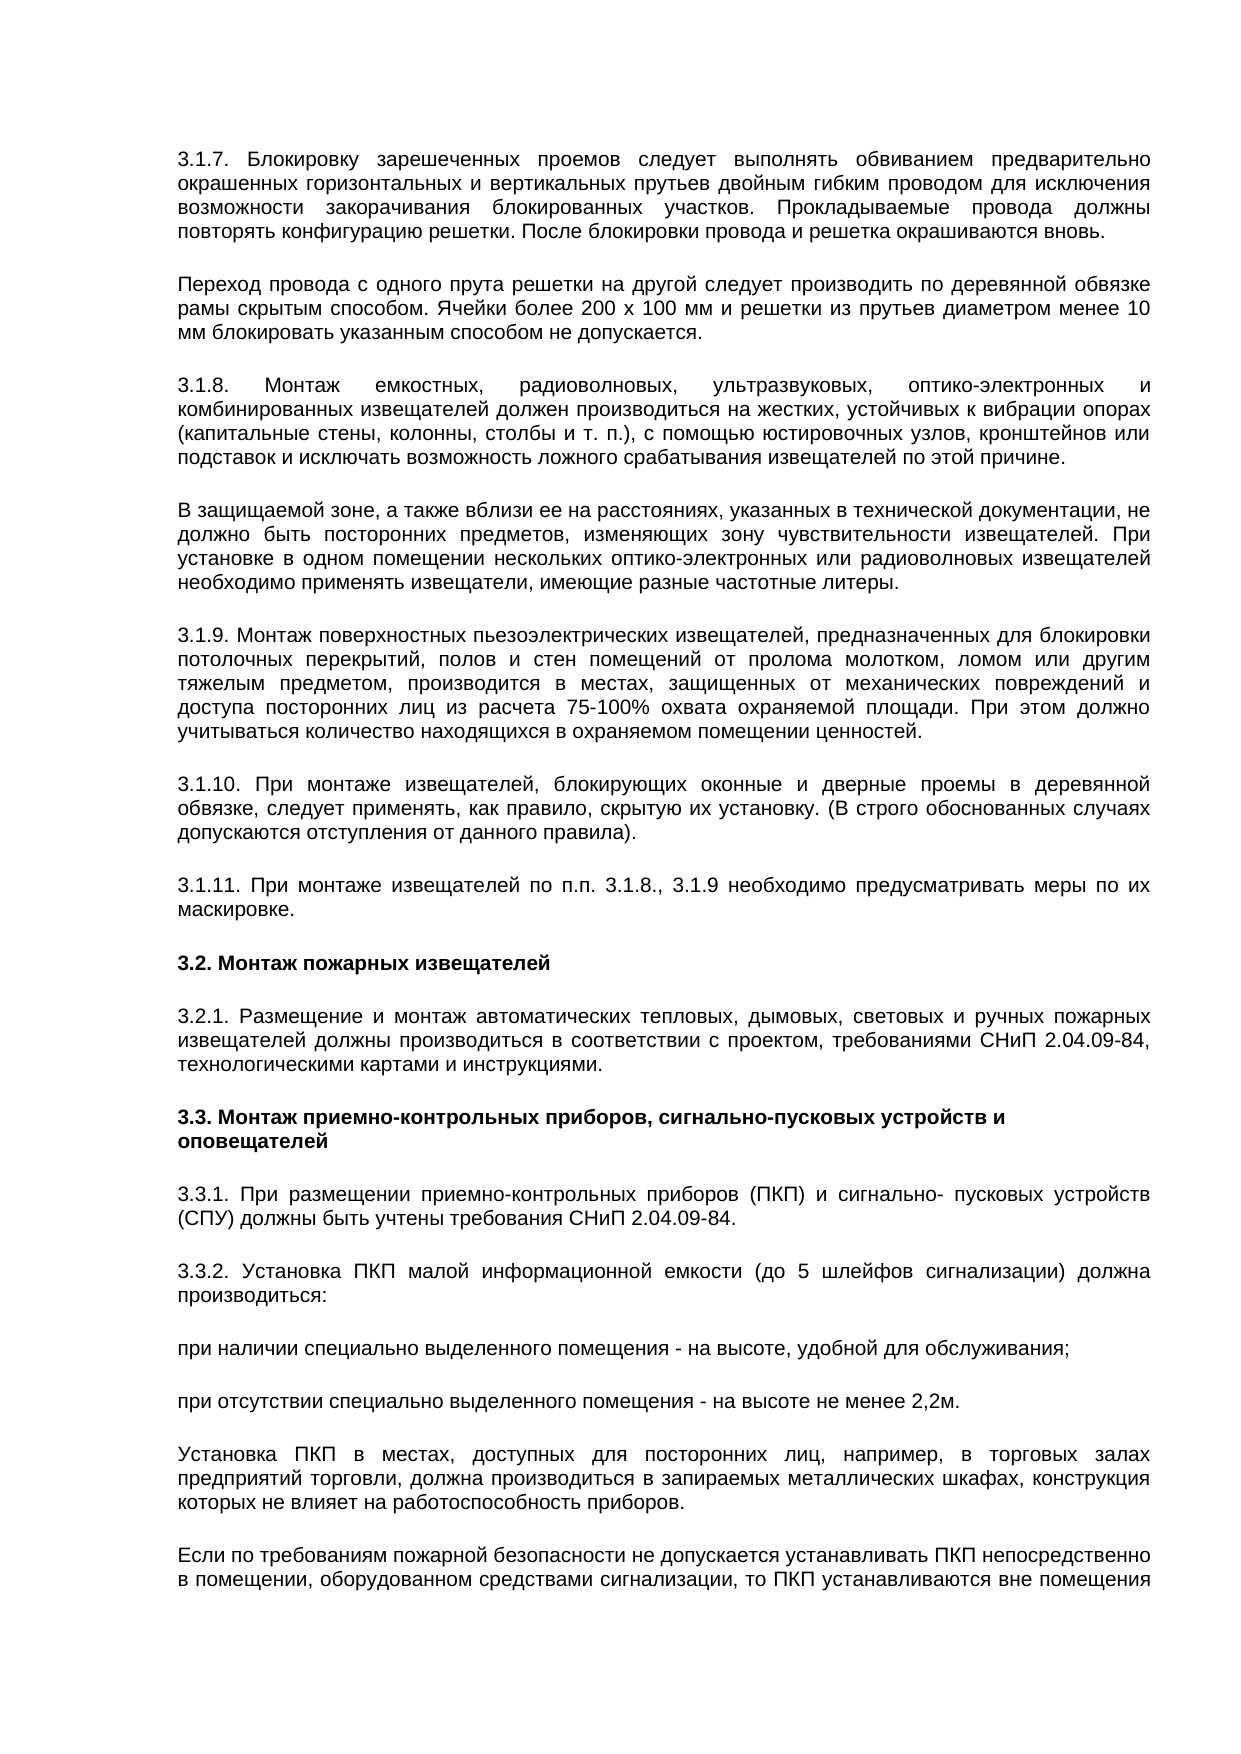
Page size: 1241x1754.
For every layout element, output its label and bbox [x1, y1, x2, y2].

table_header [177, 118, 1152, 1591]
